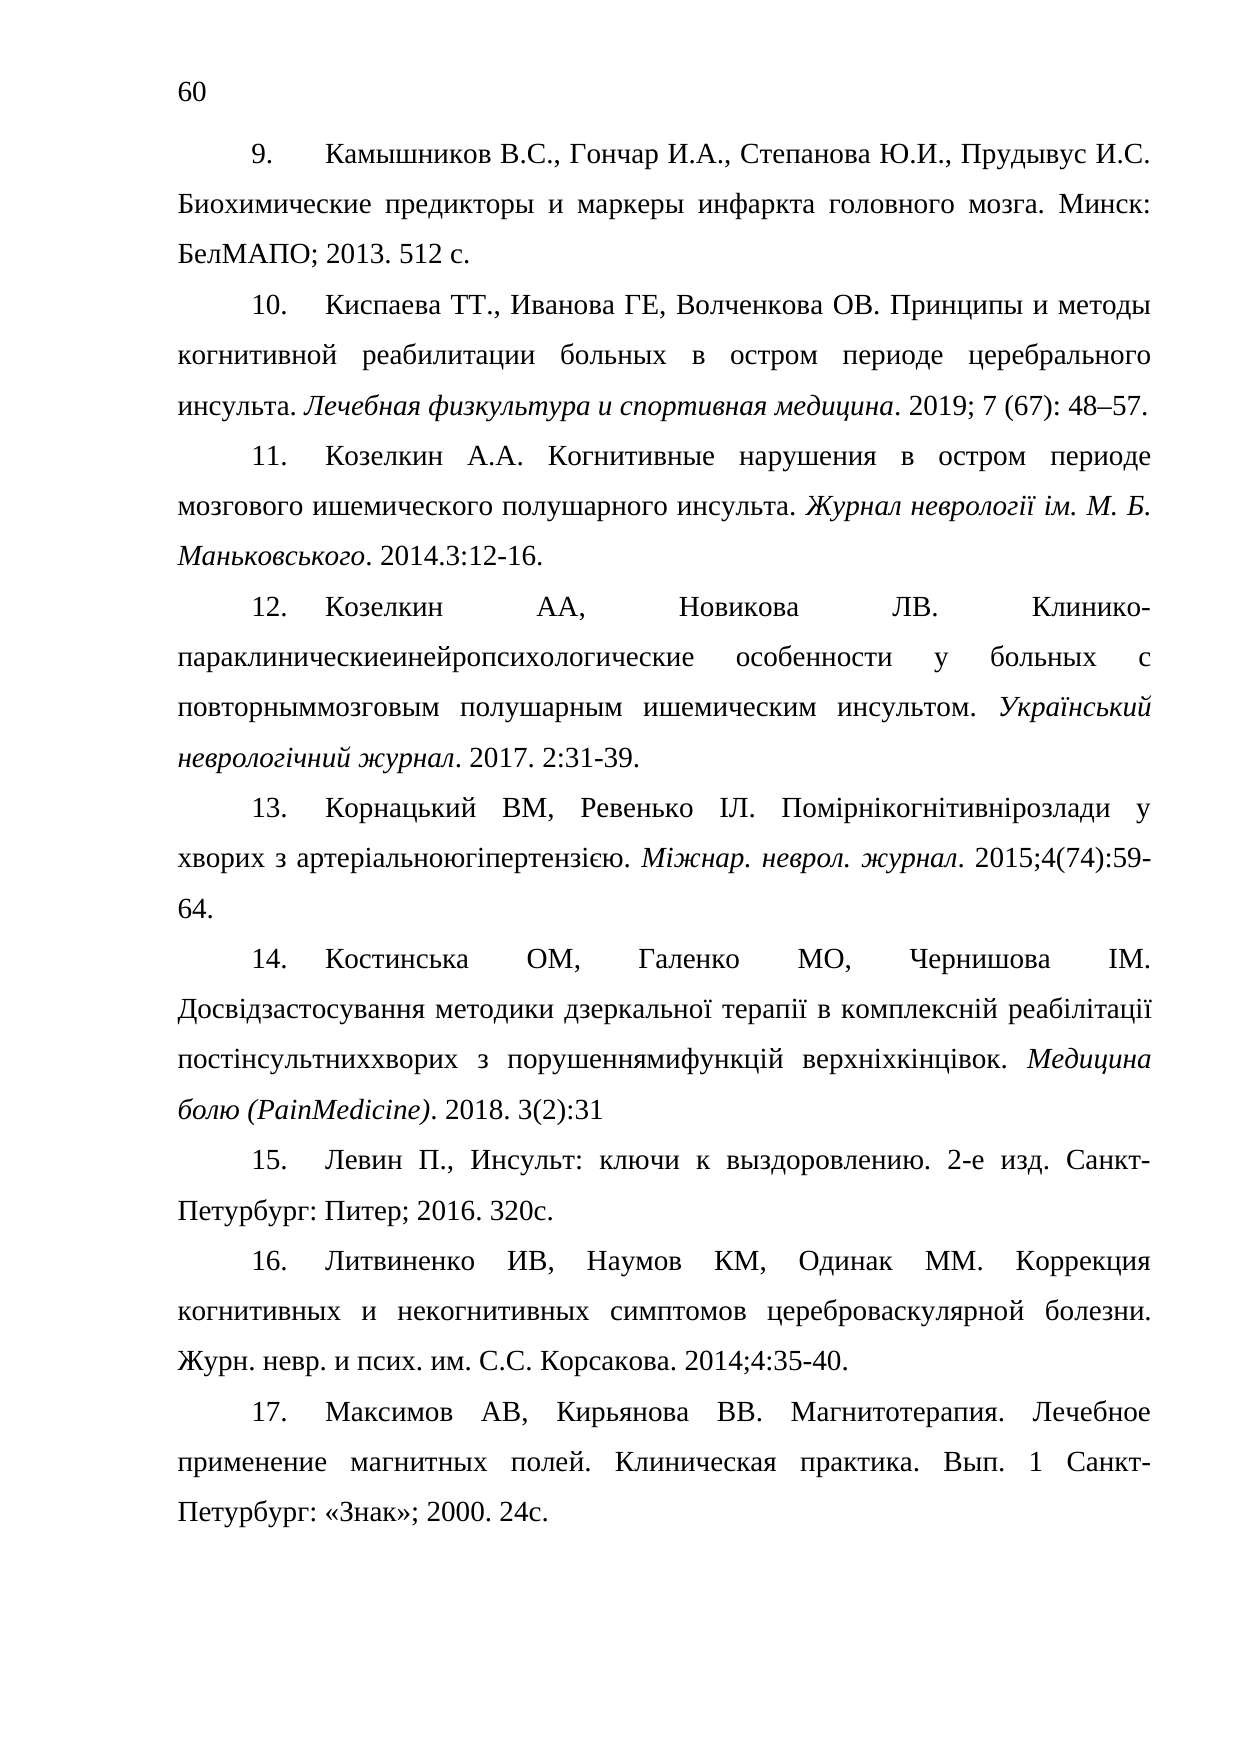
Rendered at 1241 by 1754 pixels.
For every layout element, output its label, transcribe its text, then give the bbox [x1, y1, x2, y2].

list Камышников В.С., Гончар И.А., Степанова Ю.И., Прудывус И.С. Биохимические предикторы и маркеры инфаркта головного мозга. Минск: БелМАПО; 2013. 512 с. [177, 136, 1152, 270]
list Литвиненко ИВ, Наумов КМ, Одинак ММ. Коррекция когнитивных и некогнитивных симптомов цереброваскулярной болезни. Журн. невр. и псих. им. С.С. Корсакова. 2014;4:35-40. [177, 1243, 1152, 1377]
list Киспаева ТТ., Иванова ГЕ, Волченкова ОВ. Принципы и методы когнитивной реабилитации больных в остром периоде церебрального инсульта. Лечебная физкультура и спортивная медицина. 2019; 7 (67): 48–57. [177, 287, 1152, 421]
list Корнацький ВМ, Ревенько ІЛ. Помірнікогнітивнірозлади у хворих з артеріальноюгіпертензією. Міжнар. неврол. журнал. 2015;4(74):59-64. [177, 790, 1152, 924]
list Козелкин АА, Новикова ЛВ. Клинико-параклиническиеинейропсихологические особенности у больных с повторныммозговым полушарным ишемическим инсультом. Український неврологічний журнал. 2017. 2:31-39. [177, 589, 1152, 773]
list Максимов АВ, Кирьянова ВВ. Магнитотерапия. Лечебное применение магнитных полей. Клиническая практика. Вып. 1 Санкт-Петурбург: «Знак»; 2000. 24с. [177, 1394, 1152, 1528]
list Козелкин А.А. Когнитивные нарушения в остром периоде мозгового ишемического полушарного инсульта. Журнал неврології ім. М. Б. Маньковського. 2014.3:12-16. [177, 438, 1152, 572]
list Костинська ОМ, Галенко МО, Чернишова ІМ. Досвідзастосування методики дзеркальної терапії в комплексній реабілітації постінсультниххворих з порушеннямифункцій верхніхкінцівок. Медицина болю (PainMedicine). 2018. 3(2):31 [177, 941, 1152, 1126]
list Левин П., Инсульт: ключи к выздоровлению. 2-е изд. Санкт- Петурбург: Питер; 2016. 320с. [177, 1142, 1152, 1226]
